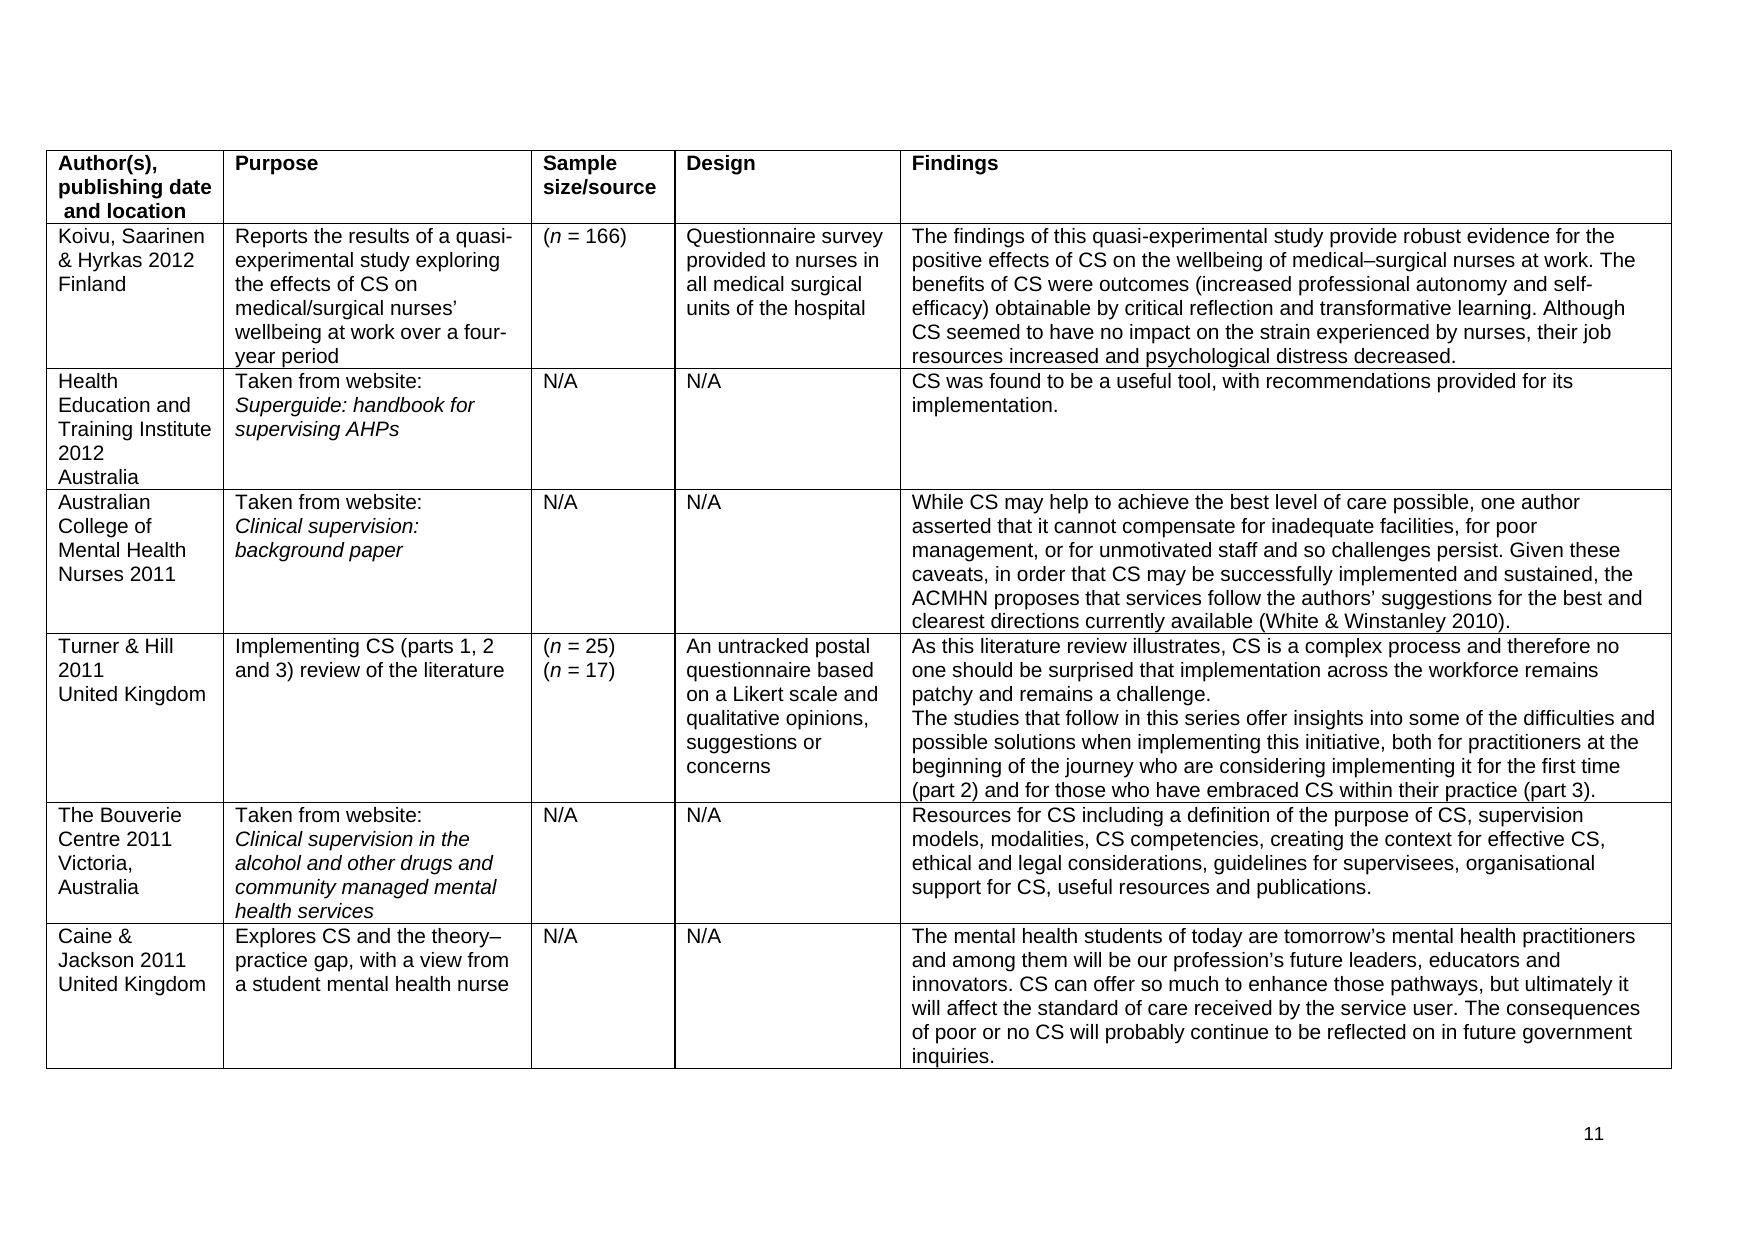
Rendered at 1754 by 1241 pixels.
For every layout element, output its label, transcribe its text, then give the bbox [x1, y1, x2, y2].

table_header Design [676, 151, 900, 223]
table_cell N/A [676, 924, 900, 1068]
table_header Purpose [224, 151, 531, 223]
table_cell N/A [676, 803, 900, 923]
table_cell N/A [676, 369, 900, 488]
table_cell Koivu, Saarinen & Hyrkas 2012 Finland [47, 224, 223, 368]
table_cell The Bouverie Centre 2011 Victoria, Australia [47, 803, 223, 923]
table_cell Australian College of Mental Health Nurses 2011 [47, 490, 223, 633]
table_cell N/A [532, 803, 674, 923]
table_cell Turner & Hill 2011 United Kingdom [47, 634, 223, 802]
table_cell Explores CS and the theory– practice gap, with a view from a student mental health nurse [224, 924, 531, 1068]
table_cell Resources for CS including a definition of the purpose of CS, supervision models, modalities, CS competencies, creating the context for effective CS, ethical and legal considerations, guidelines for supervisees, organisational support for CS, useful resources and publications. [901, 803, 1671, 923]
table_cell Taken from website: Clinical supervision: background paper [224, 490, 531, 633]
table_cell The mental health students of today are tomorrow’s mental health practitioners and among them will be our profession’s future leaders, educators and innovators. CS can offer so much to enhance those pathways, but ultimately it will affect the standard of care received by the service user. The consequences of poor or no CS will probably continue to be reflected on in future government inquiries. [901, 924, 1671, 1068]
table_cell (n = 166) [532, 224, 674, 368]
table_cell While CS may help to achieve the best level of care possible, one author asserted that it cannot compensate for inadequate facilities, for poor management, or for unmotivated staff and so challenges persist. Given these caveats, in order that CS may be successfully implemented and sustained, the ACMHN proposes that services follow the authors’ suggestions for the best and clearest directions currently available (White & Winstanley 2010). [901, 490, 1671, 633]
table_cell Implementing CS (parts 1, 2 and 3) review of the literature [224, 634, 531, 802]
table_cell The findings of this quasi-experimental study provide robust evidence for the positive effects of CS on the wellbeing of medical–surgical nurses at work. The benefits of CS were outcomes (increased professional autonomy and self-efficacy) obtainable by critical reflection and transformative learning. Although CS seemed to have no impact on the strain experienced by nurses, their job resources increased and psychological distress decreased. [901, 224, 1671, 368]
table_cell N/A [532, 490, 674, 633]
table_header Sample size/source [532, 151, 674, 223]
table_cell CS was found to be a useful tool, with recommendations provided for its implementation. [901, 369, 1671, 488]
table_cell Reports the results of a quasi-experimental study exploring the effects of CS on medical/surgical nurses’ wellbeing at work over a four-year period [224, 224, 531, 368]
table_cell (n = 25) (n = 17) [532, 634, 674, 802]
table_header Findings [901, 151, 1671, 223]
table_cell Questionnaire survey provided to nurses in all medical surgical units of the hospital [676, 224, 900, 368]
table_cell Health Education and Training Institute 2012 Australia [47, 369, 223, 488]
table_cell N/A [676, 490, 900, 633]
table_cell As this literature review illustrates, CS is a complex process and therefore no one should be surprised that implementation across the workforce remains patchy and remains a challenge. The studies that follow in this series offer insights into some of the difficulties and possible solutions when implementing this initiative, both for practitioners at the beginning of the journey who are considering implementing it for the first time (part 2) and for those who have embraced CS within their practice (part 3). [901, 634, 1671, 802]
table_cell N/A [532, 924, 674, 1068]
table_cell An untracked postal questionnaire based on a Likert scale and qualitative opinions, suggestions or concerns [676, 634, 900, 802]
table_cell Taken from website: Superguide: handbook for supervising AHPs [224, 369, 531, 488]
table_cell Taken from website: Clinical supervision in the alcohol and other drugs and community managed mental health services [224, 803, 531, 923]
table_cell N/A [532, 369, 674, 488]
table_cell Caine & Jackson 2011 United Kingdom [47, 924, 223, 1068]
table_header Author(s), publishing date and location [47, 151, 223, 223]
